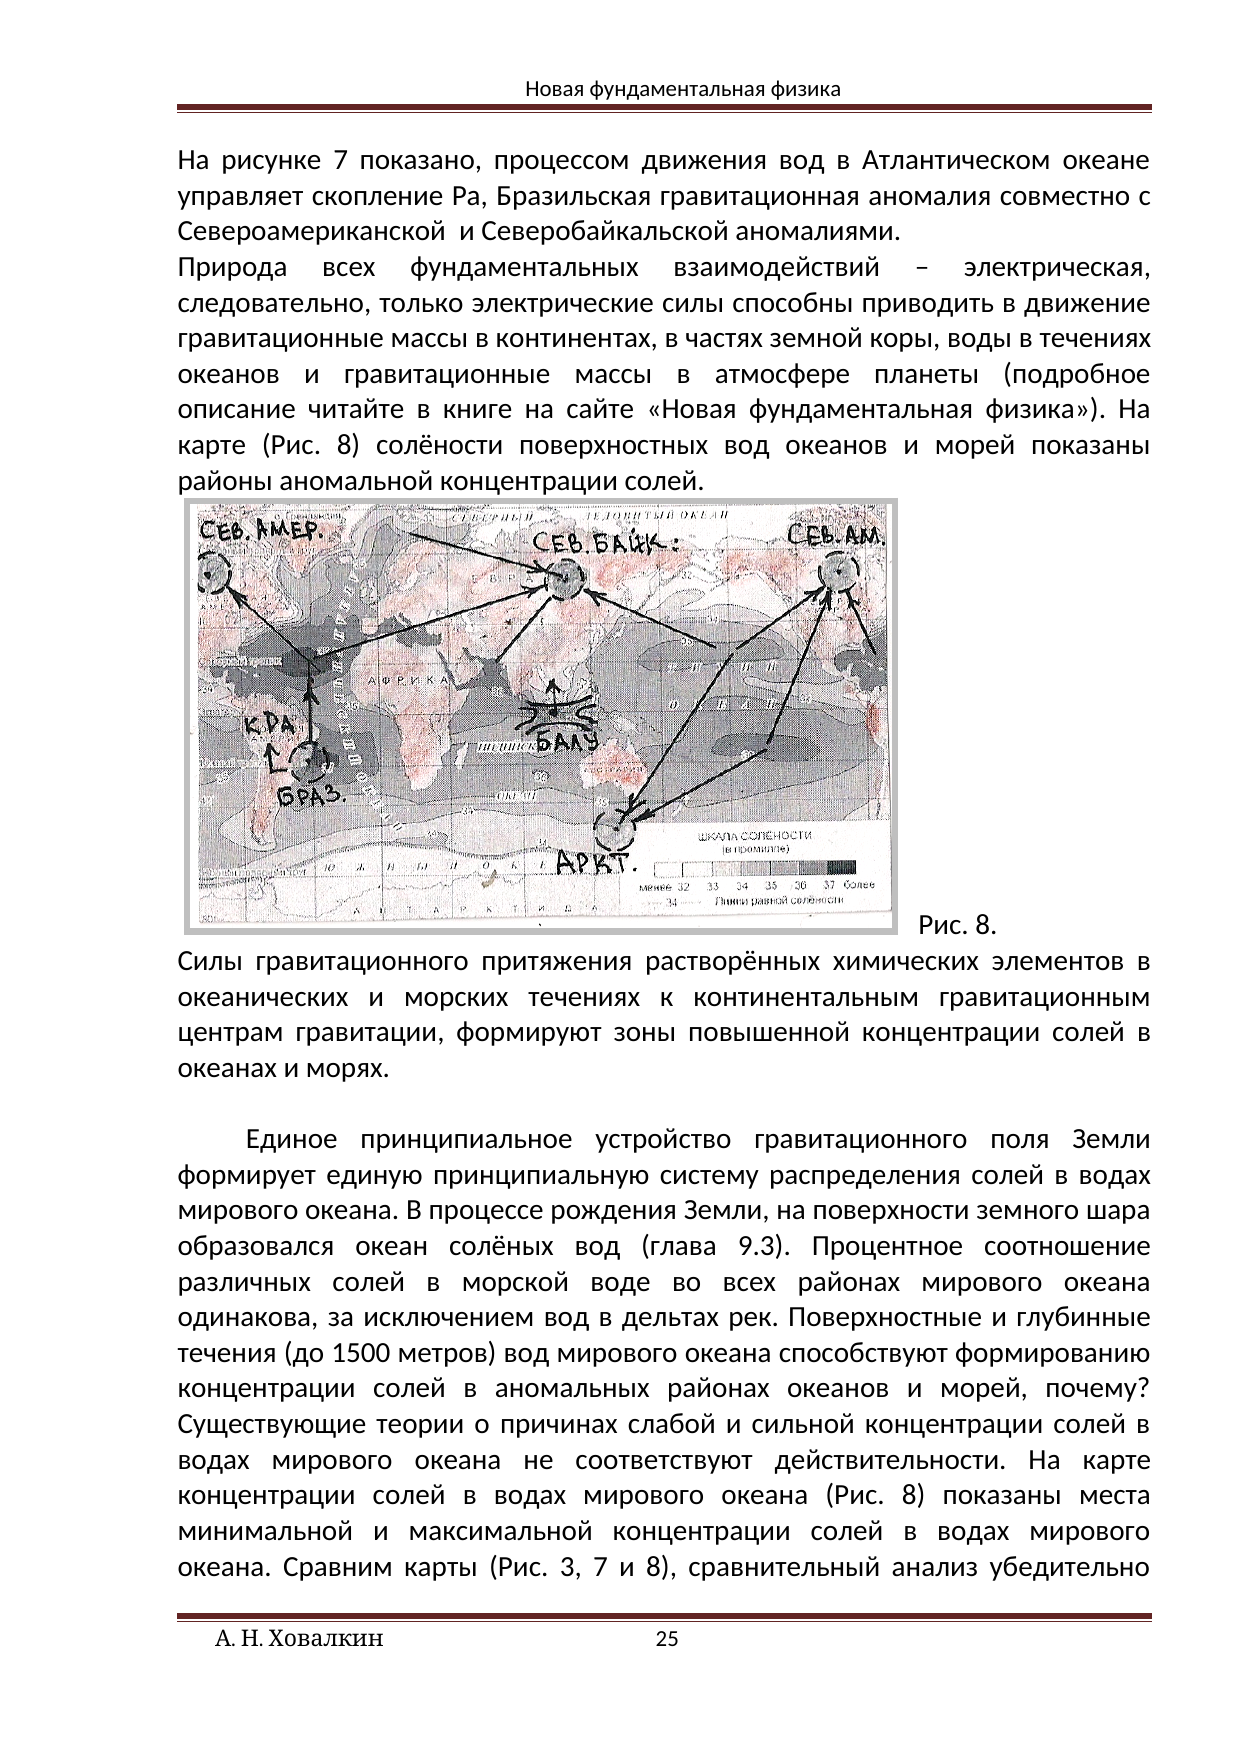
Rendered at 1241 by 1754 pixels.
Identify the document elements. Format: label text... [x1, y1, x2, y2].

picture [190, 504, 892, 928]
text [177, 1120, 1152, 1583]
text Силы гравитационного притяжения растворённых химических элементов в океанических и морских течениях к континентальным гравитационным центрам гравитации, формируют зоны повышенной концентрации солей в океанах и морях. [177, 942, 1152, 1084]
text Природа всех фундаментальных взаимодействий – электрическая, следовательно, только электрические силы способны приводить в движение гравитационные массы в континентах, в частях земной коры, воды в течениях океанов и гравитационные массы в атмосфере планеты (подробное описание читайте в книге на сайте «Новая фундаментальная физика»). На карте (Рис. 8) солёности поверхностных вод океанов и морей показаны районы аномальной концентрации солей. [177, 248, 1152, 497]
text На рисунке 7 показано, процессом движения вод в Атлантическом океане управляет скопление Ра, Бразильская гравитационная аномалия совместно с Североамериканской и Северобайкальской аномалиями. [177, 141, 1152, 248]
